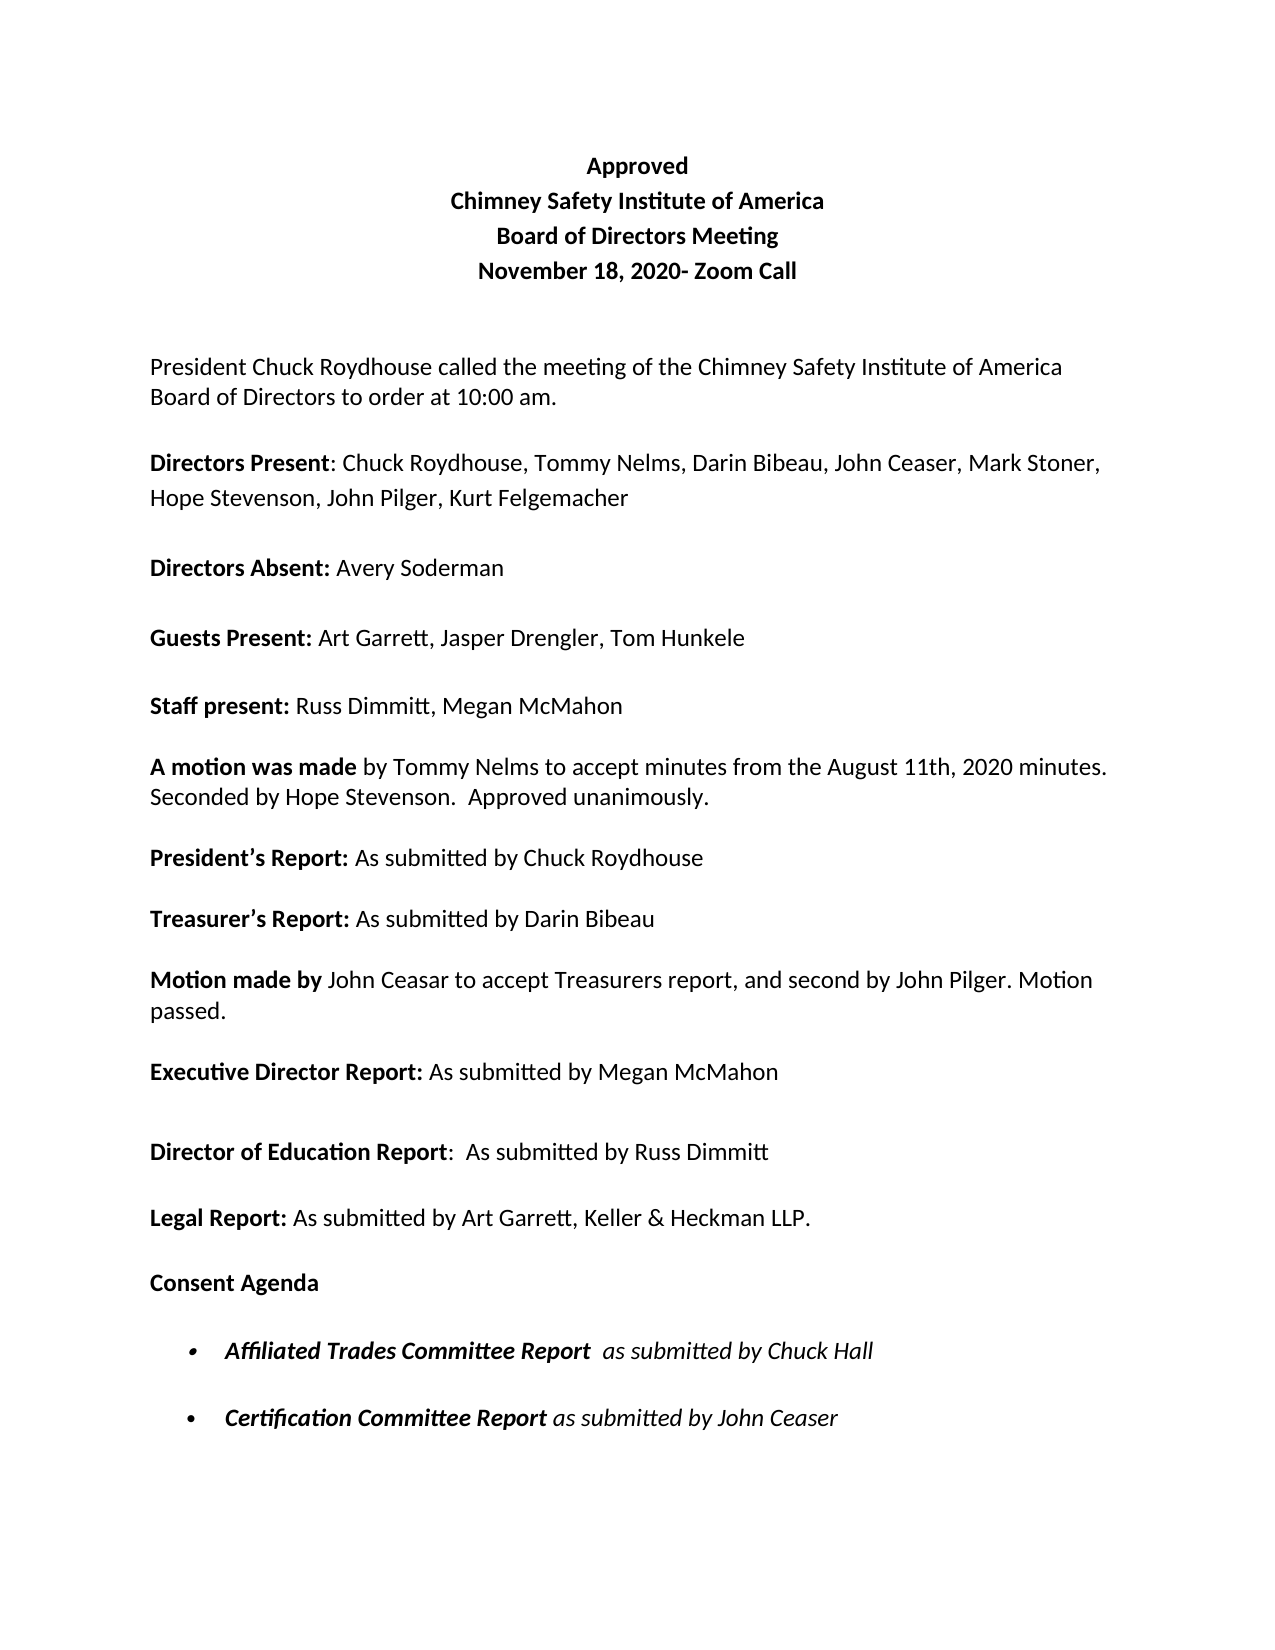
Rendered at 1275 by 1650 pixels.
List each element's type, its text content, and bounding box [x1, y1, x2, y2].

text Director of Education Report: As submitted by Russ Dimmitt [150, 1136, 1125, 1167]
text President Chuck Roydhouse called the meeting of the Chimney Safety Institute of America Board of Directors to order at 10:00 am. [150, 351, 1125, 412]
list Affiliated Trades Committee Report as submitted by Chuck Hall [187, 1335, 1125, 1398]
subtitle Board of Directors Meeting [150, 220, 1125, 251]
text Executive Director Report: As submitted by Megan McMahon [150, 1056, 1125, 1087]
text Staff present: Russ Dimmitt, Megan McMahon A motion was made by Tommy Nelms to accept minutes from the August 11th, 2020 minutes. Seconded by Hope Stevenson. Approved unanimously. [150, 690, 1125, 812]
subtitle Chimney Safety Institute of America [150, 185, 1125, 216]
text Treasurer’s Report: As submitted by Darin Bibeau [150, 903, 1125, 934]
text Guests Present: Art Garrett, Jasper Drengler, Tom Hunkele [150, 622, 1125, 686]
text Directors Absent: Avery Soderman [150, 552, 1125, 583]
subtitle November 18, 2020- Zoom Call [150, 255, 1125, 286]
text President’s Report: As submitted by Chuck Roydhouse [150, 842, 1125, 873]
text Consent Agenda [150, 1267, 1125, 1331]
list Certification Committee Report as submitted by John Ceaser [187, 1402, 1125, 1465]
subtitle Approved [150, 150, 1125, 181]
text Directors Present: Chuck Roydhouse, Tommy Nelms, Darin Bibeau, John Ceaser, Mark Stoner, Hope Stevenson, John Pilger, Kurt Felgemacher [150, 447, 1125, 513]
text Legal Report: As submitted by Art Garrett, Keller & Heckman LLP. [150, 1202, 1125, 1232]
text Motion made by John Ceasar to accept Treasurers report, and second by John Pilger. Motion passed. [150, 964, 1125, 1026]
